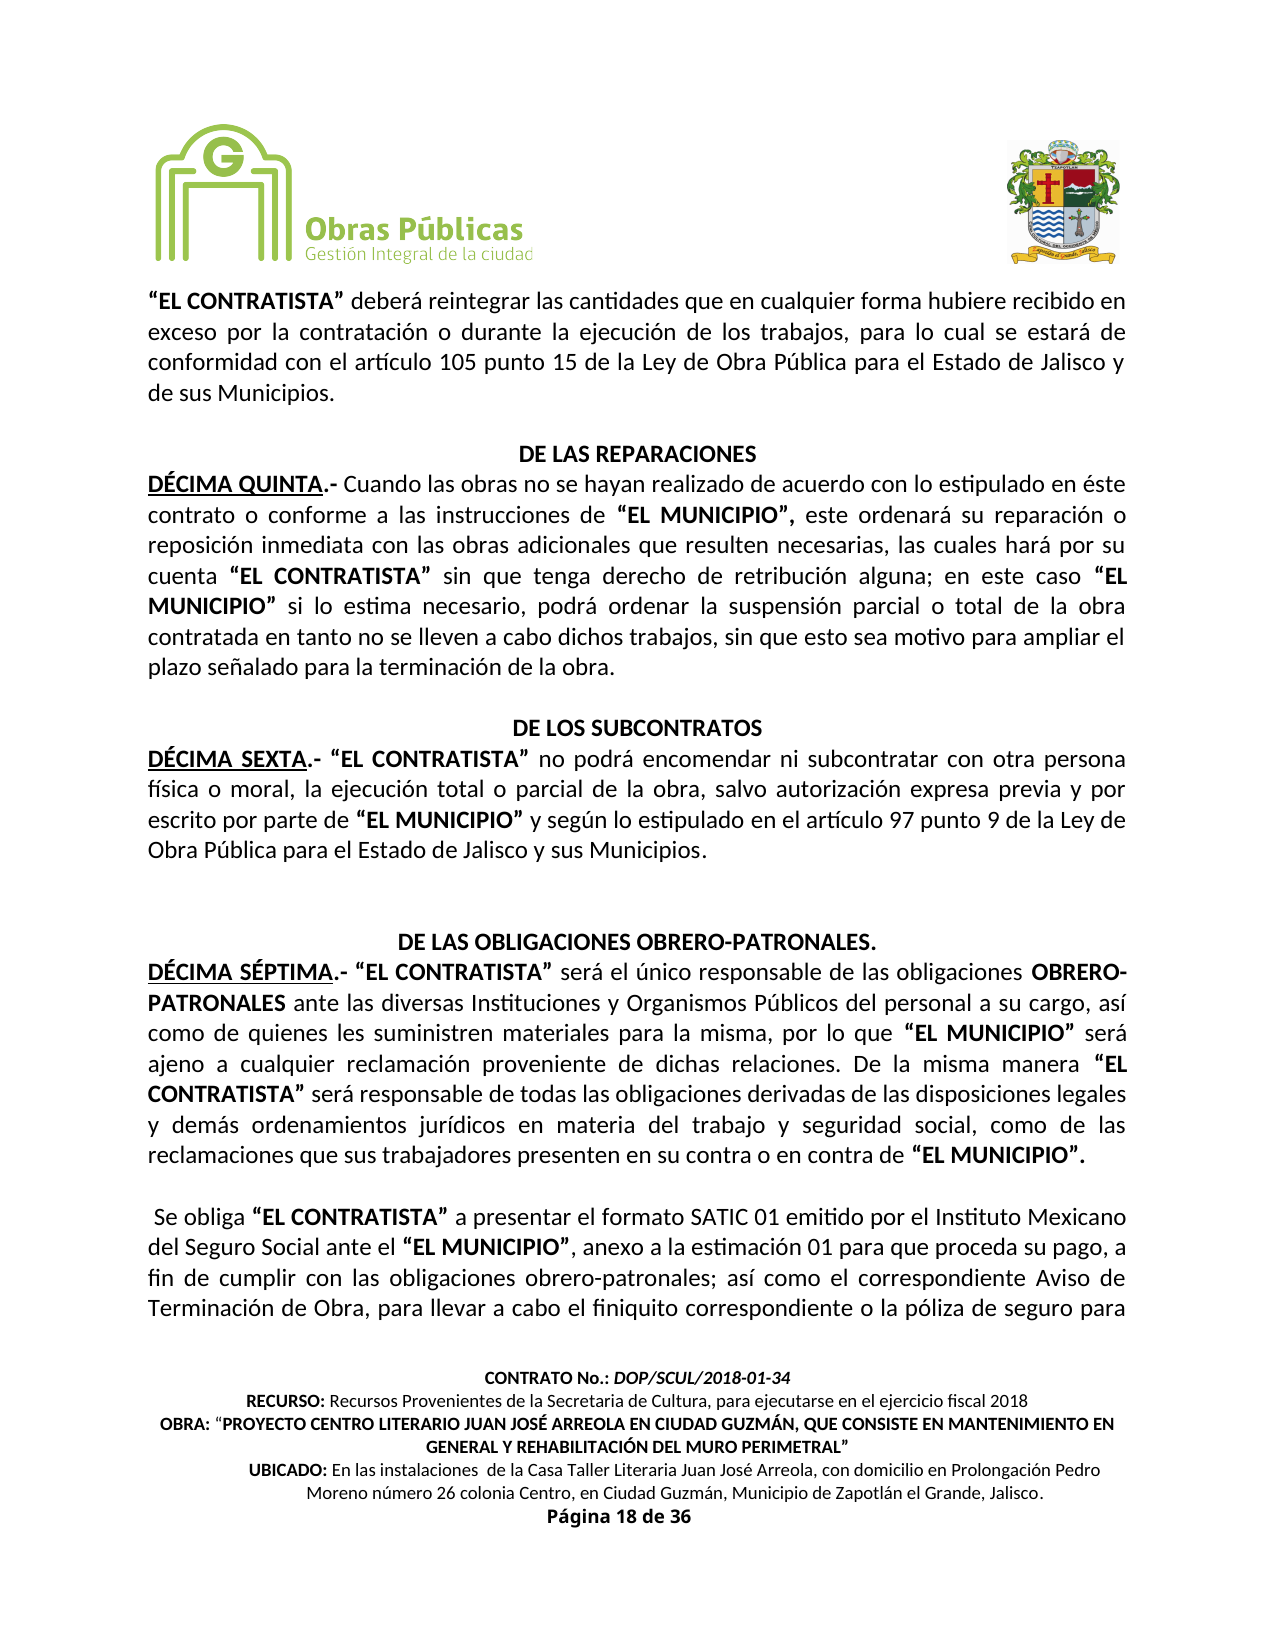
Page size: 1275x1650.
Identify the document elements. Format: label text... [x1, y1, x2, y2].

picture [1007, 140, 1120, 264]
text DÉCIMA SÉPTIMA.- “EL CONTRATISTA” será el único responsable de las obligaciones OBRERO-PATRONALES ante las diversas Instituciones y Organismos Públicos del personal a su cargo, así como de quienes les suministren materiales para la misma, por lo que “EL MUNICIPIO” será ajeno a cualquier reclamación proveniente de dichas relaciones. De la misma manera “EL CONTRATISTA” será responsable de todas las obligaciones derivadas de las disposiciones legales y demás ordenamientos jurídicos en materia del trabajo y seguridad social, como de las reclamaciones que sus trabajadores presenten en su contra o en contra de “EL MUNICIPIO”. [148, 957, 1127, 1170]
text DÉCIMA SEXTA.- “EL CONTRATISTA” no podrá encomendar ni subcontratar con otra persona física o moral, la ejecución total o parcial de la obra, salvo autorización expresa previa y por escrito por parte de “EL MUNICIPIO” y según lo estipulado en el artículo 97 punto 9 de la Ley de Obra Pública para el Estado de Jalisco y sus Municipios. [148, 743, 1127, 865]
text “EL CONTRATISTA” deberá reintegrar las cantidades que en cualquier forma hubiere recibido en exceso por la contratación o durante la ejecución de los trabajos, para lo cual se estará de conformidad con el artículo 105 punto 15 de la Ley de Obra Pública para el Estado de Jalisco y de sus Municipios. [148, 285, 1127, 407]
text DE LOS SUBCONTRATOS [148, 712, 1127, 743]
text DE LAS OBLIGACIONES OBRERO-PATRONALES. [148, 926, 1127, 957]
text DÉCIMA QUINTA.- Cuando las obras no se hayan realizado de acuerdo con lo estipulado en éste contrato o conforme a las instrucciones de “EL MUNICIPIO”, este ordenará su reparación o reposición inmediata con las obras adicionales que resulten necesarias, las cuales hará por su cuenta “EL CONTRATISTA” sin que tenga derecho de retribución alguna; en este caso “EL MUNICIPIO” si lo estima necesario, podrá ordenar la suspensión parcial o total de la obra contratada en tanto no se lleven a cabo dichos trabajos, sin que esto sea motivo para ampliar el plazo señalado para la terminación de la obra. [148, 468, 1127, 682]
text DE LAS REPARACIONES [148, 438, 1127, 468]
picture [155, 124, 533, 264]
